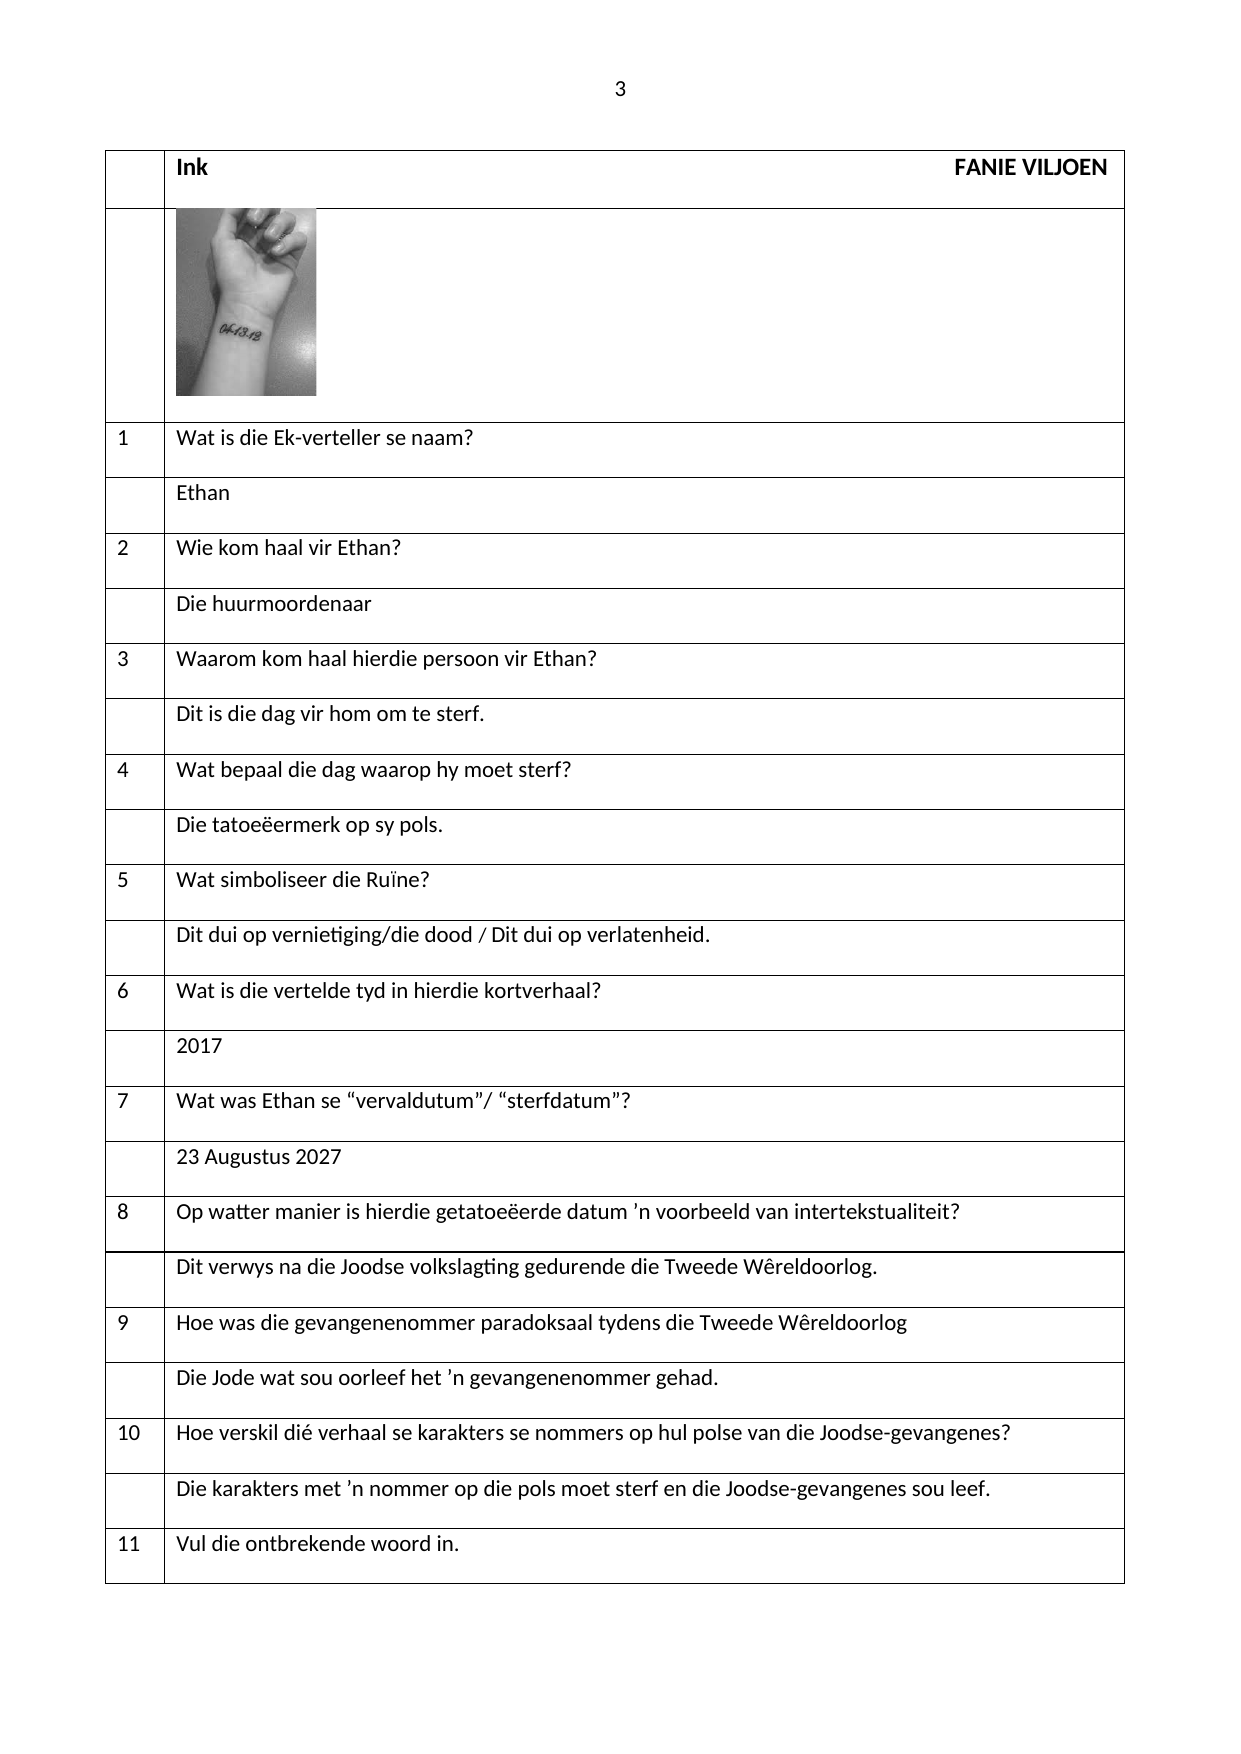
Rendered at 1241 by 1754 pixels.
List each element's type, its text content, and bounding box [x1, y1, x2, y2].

table_cell Ethan [165, 478, 1124, 532]
table_cell [106, 589, 164, 643]
table_cell 7 [106, 1087, 164, 1141]
table_cell Die Jode wat sou oorleef het ’n gevangenenommer gehad. [165, 1363, 1124, 1417]
table_cell Die karakters met ’n nommer op die pols moet sterf en die Joodse-gevangenes sou leef. [165, 1474, 1124, 1528]
table_cell [106, 1031, 164, 1086]
table_cell Dit dui op vernietiging/die dood / Dit dui op verlatenheid. [165, 921, 1124, 975]
table_cell Die huurmoordenaar [165, 589, 1124, 643]
table_cell 23 Augustus 2027 [165, 1142, 1124, 1196]
table_cell [106, 478, 164, 532]
table_cell 9 [106, 1308, 164, 1362]
table_cell [106, 1253, 164, 1307]
table_cell Waarom kom haal hierdie persoon vir Ethan? [165, 644, 1124, 698]
table_cell Dit verwys na die Joodse volkslagting gedurende die Tweede Wêreldoorlog. [165, 1253, 1124, 1307]
table_cell Wie kom haal vir Ethan? [165, 534, 1124, 588]
table_cell Wat bepaal die dag waarop hy moet sterf? [165, 755, 1124, 809]
table_cell 2017 [165, 1031, 1124, 1086]
table_cell 4 [106, 755, 164, 809]
table_cell Dit is die dag vir hom om te sterf. [165, 699, 1124, 754]
table_cell [106, 699, 164, 754]
table_cell Wat is die vertelde tyd in hierdie kortverhaal? [165, 976, 1124, 1030]
table_cell Wat simboliseer die Ruïne? [165, 865, 1124, 919]
table_cell Vul die ontbrekende woord in. [165, 1529, 1124, 1583]
table_cell 11 [106, 1529, 164, 1583]
table_cell [165, 209, 1124, 422]
table_cell Op watter manier is hierdie getatoeëerde datum ’n voorbeeld van intertekstualiteit? [165, 1197, 1124, 1251]
table_cell [106, 209, 164, 422]
table_cell 2 [106, 534, 164, 588]
table_cell Wat is die Ek-verteller se naam? [165, 423, 1124, 477]
table_cell 3 [106, 644, 164, 698]
table_cell 8 [106, 1197, 164, 1251]
table_cell [106, 1474, 164, 1528]
table_header Ink FANIE VILJOEN [165, 151, 1124, 208]
table_header [106, 151, 164, 208]
table_cell [106, 1363, 164, 1417]
table_cell Die tatoeëermerk op sy pols. [165, 810, 1124, 864]
table_cell [106, 1142, 164, 1196]
table_cell 1 [106, 423, 164, 477]
table_cell [106, 921, 164, 975]
table_cell Hoe verskil dié verhaal se karakters se nommers op hul polse van die Joodse-gevangenes? [165, 1419, 1124, 1473]
table_cell [106, 810, 164, 864]
table_cell Hoe was die gevangenenommer paradoksaal tydens die Tweede Wêreldoorlog [165, 1308, 1124, 1362]
table_cell 10 [106, 1419, 164, 1473]
table_cell 5 [106, 865, 164, 919]
table_cell Wat was Ethan se “vervaldutum”/ “sterfdatum”? [165, 1087, 1124, 1141]
table_cell 6 [106, 976, 164, 1030]
picture [176, 208, 317, 396]
